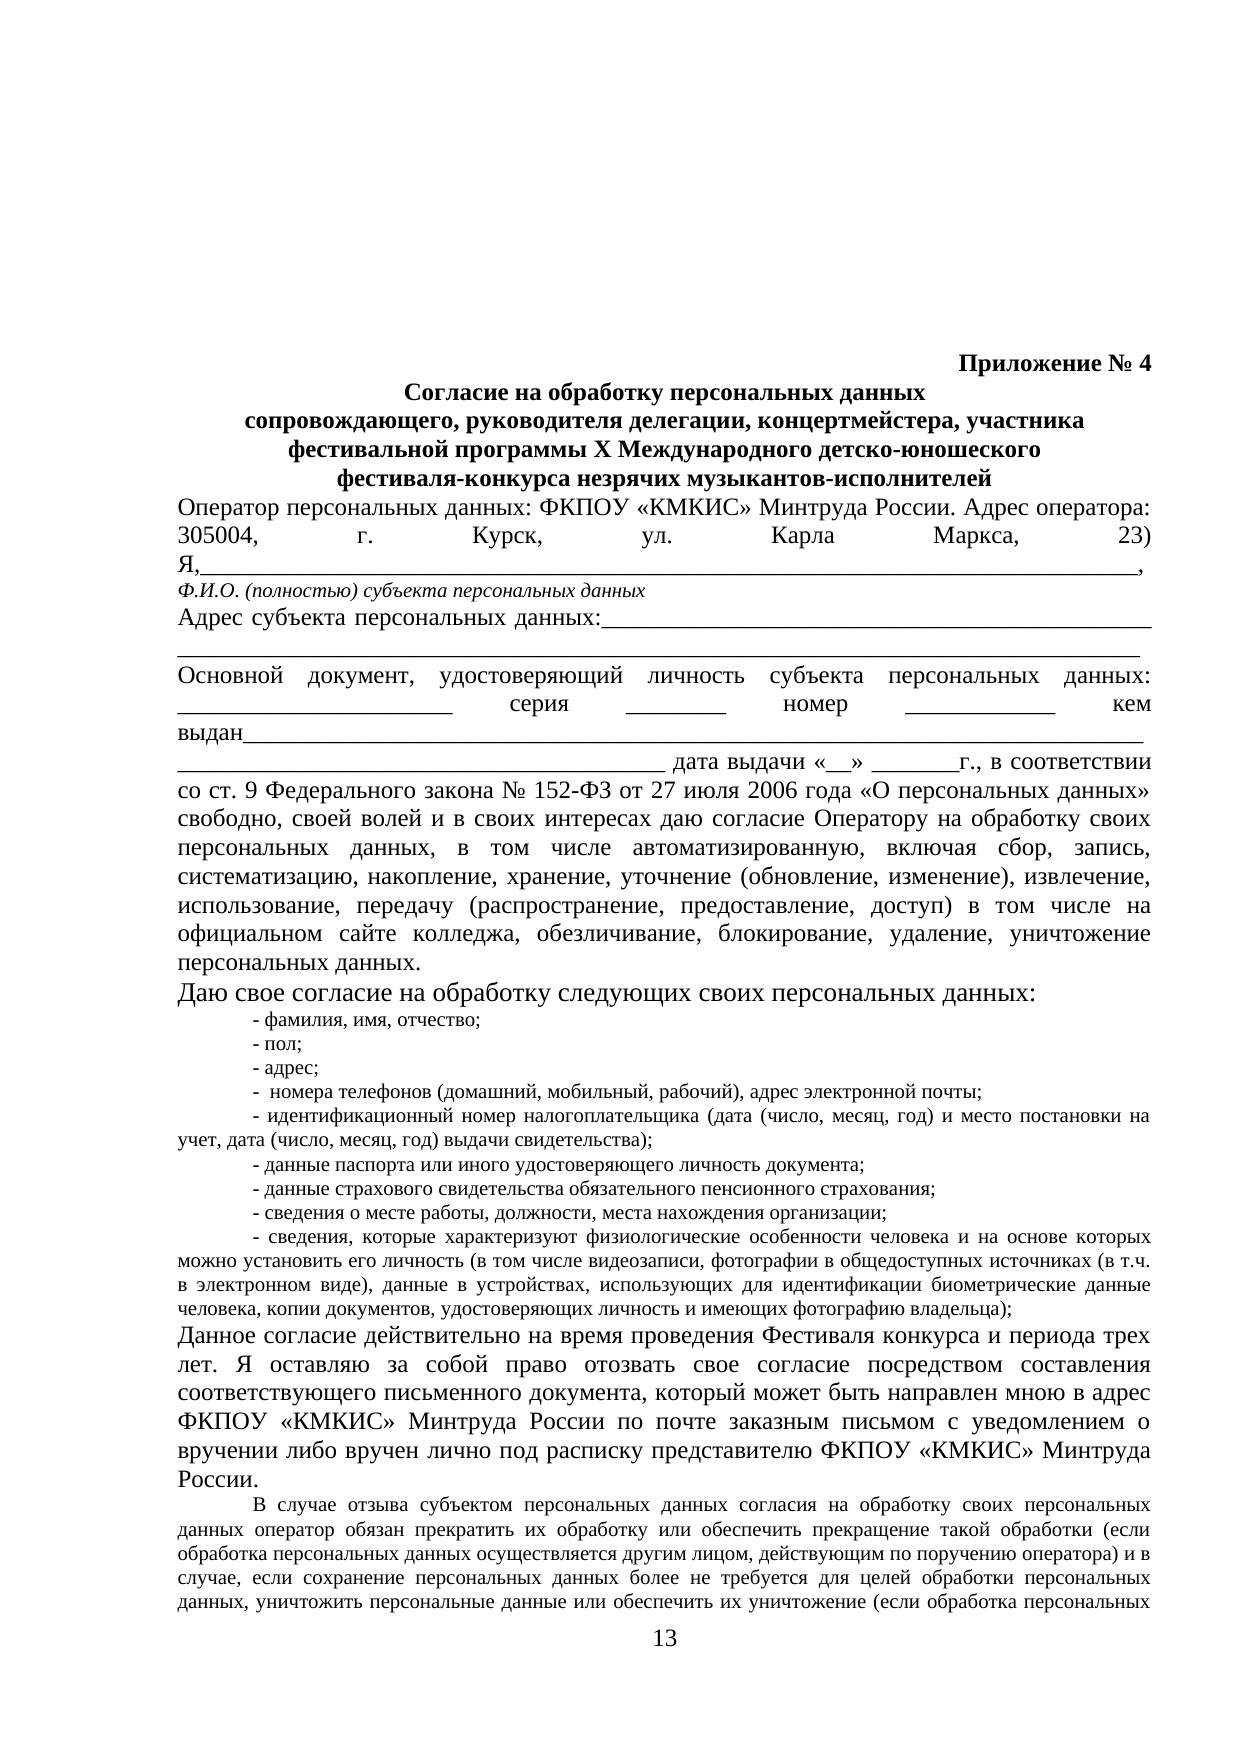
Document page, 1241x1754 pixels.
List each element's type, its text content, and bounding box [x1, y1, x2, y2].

text - пол; [177, 1031, 1152, 1055]
text Адрес субъекта персональных данных:____________________________________________ _____________________________________________________________________________ [177, 602, 1152, 660]
text - фамилия, имя, отчество; [177, 1007, 1152, 1031]
text Даю свое согласие на обработку следующих своих персональных данных: [177, 976, 1152, 1007]
text - адрес; [177, 1055, 1152, 1079]
text - идентификационный номер налогоплательщика (дата (число, месяц, год) и место постановки на учет, дата (число, месяц, год) выдачи свидетельства); [177, 1103, 1152, 1151]
text сопровождающего, руководителя делегации, концертмейстера, участника фестивальной программы X Международного детско-юношеского [177, 406, 1152, 463]
text Приложение № 4 [177, 348, 1152, 377]
text - номера телефонов (домашний, мобильный, рабочий), адрес электронной почты; [177, 1079, 1152, 1103]
text - сведения, которые характеризуют физиологические особенности человека и на основе которых можно установить его личность (в том числе видеозаписи, фотографии в общедоступных источниках (в т.ч. в электронном виде), данные в устройствах, использующих для идентификации биометрические данные человека, копии документов, удостоверяющих личность и имеющих фотографию владельца); [177, 1224, 1152, 1320]
text - сведения о месте работы, должности, места нахождения организации; [177, 1199, 1152, 1224]
text Оператор персональных данных: ФКПОУ «КМКИС» Минтруда России. Адрес оператора: . Курск, ул. Карла Маркса, 23) Я,___________________________________________________________________________, Ф.И.О. (полностью) субъекта персональных данных [177, 492, 1152, 602]
text Основной документ, удостоверяющий личность субъекта персональных данных: ______________________ серия ________ номер ____________ кем выдан________________________________________________________________________ _______________________________________ дата выдачи «__» _______г., в соответствии со ст. 9 Федерального закона № 152-ФЗ от 27 июля 2006 года «О персональных данных» свободно, своей волей и в своих интересах даю согласие Оператору на обработку своих персональных данных, в том числе автоматизированную, включая сбор, запись, систематизацию, накопление, хранение, уточнение (обновление, изменение), извлечение, использование, передачу (распространение, предоставление, доступ) в том числе на официальном сайте колледжа, обезличивание, блокирование, удаление, уничтожение персональных данных. [177, 660, 1152, 976]
text - данные паспорта или иного удостоверяющего личность документа; [177, 1151, 1152, 1176]
text - данные страхового свидетельства обязательного пенсионного страхования; [177, 1176, 1152, 1199]
text Согласие на обработку персональных данных [177, 377, 1152, 406]
text фестиваля-конкурса незрячих музыкантов-исполнителей [177, 463, 1152, 492]
text Данное согласие действительно на время проведения Фестиваля конкурса и периода трех лет. Я оставляю за собой право отозвать свое согласие посредством составления соответствующего письменного документа, который может быть направлен мною в адрес ФКПОУ «КМКИС» Минтруда России по почте заказным письмом с уведомлением о вручении либо вручен лично под расписку представителю ФКПОУ «КМКИС» Минтруда России. [177, 1320, 1152, 1492]
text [177, 1492, 1152, 1613]
